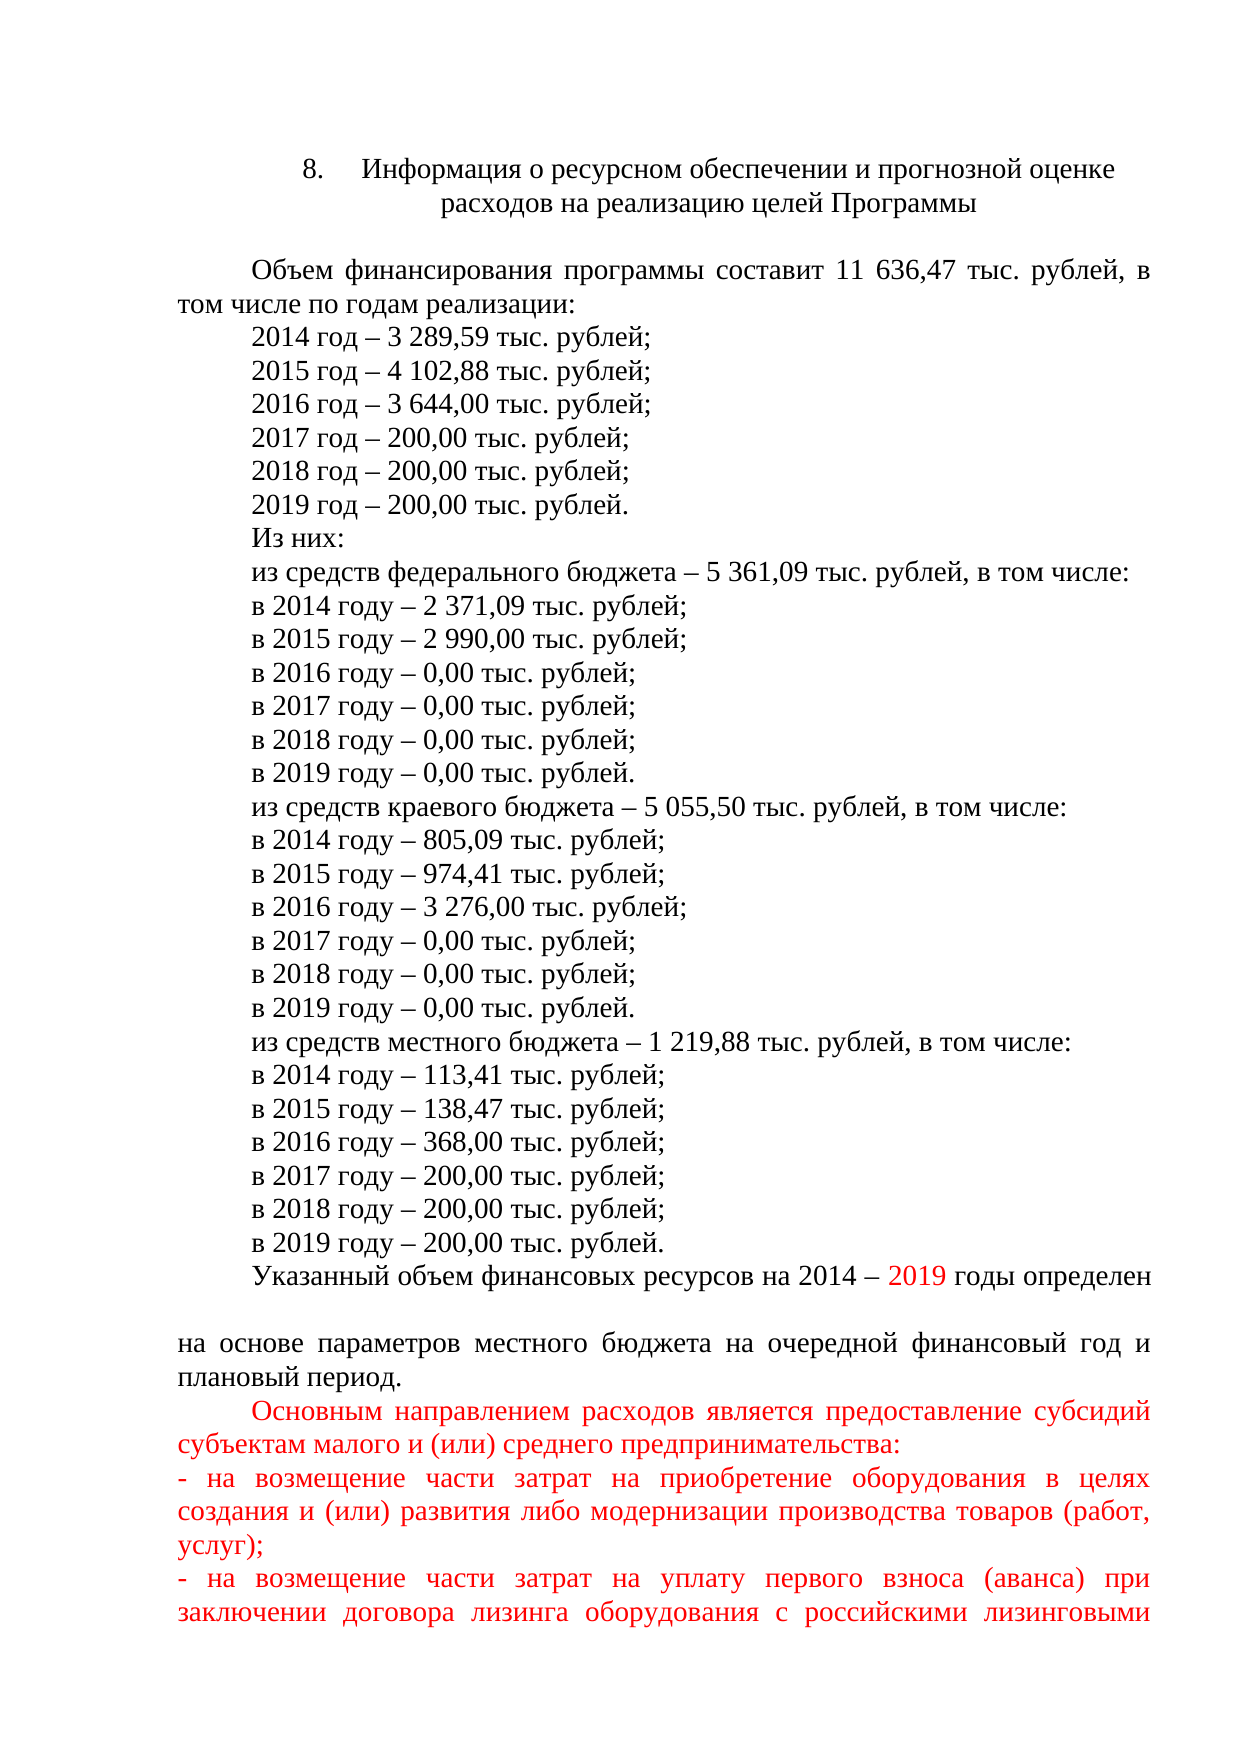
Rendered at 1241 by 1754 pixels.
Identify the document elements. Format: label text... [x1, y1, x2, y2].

text - на возмещение части затрат на приобретение оборудования в целях создания и (или) развития либо модернизации производства товаров (работ, услуг); [177, 1460, 1152, 1560]
text в 2015 году – 138,47 тыс. рублей; [177, 1091, 1152, 1124]
text Основным направлением расходов является предоставление субсидий субъектам малого и (или) среднего предпринимательства: [177, 1393, 1152, 1460]
text из средств федерального бюджета – 5 361,09 тыс. рублей, в том числе: [177, 554, 1152, 588]
text в 2017 году – 0,00 тыс. рублей; [177, 923, 1152, 957]
text из средств местного бюджета – 1 219,88 тыс. рублей, в том числе: [177, 1024, 1152, 1057]
text в 2016 году – 3 276,00 тыс. рублей; [177, 889, 1152, 923]
text из средств краевого бюджета – 5 055,50 тыс. рублей, в том числе: [177, 789, 1152, 822]
text 2015 год – 4 102,88 тыс. рублей; [177, 353, 1152, 386]
text 2017 год – 200,00 тыс. рублей; [177, 420, 1152, 453]
text в 2015 году – 974,41 тыс. рублей; [177, 856, 1152, 889]
text Указанный объем финансовых ресурсов на 2014 – 2019 годы определен на основе параметров местного бюджета на очередной финансовый год и плановый период. [177, 1258, 1152, 1393]
text в 2018 году – 200,00 тыс. рублей; [177, 1191, 1152, 1225]
text в 2019 году – 0,00 тыс. рублей. [177, 755, 1152, 789]
text 2019 год – 200,00 тыс. рублей. [177, 487, 1152, 521]
text в 2016 году – 0,00 тыс. рублей; [177, 655, 1152, 688]
text в 2019 году – 0,00 тыс. рублей. [177, 990, 1152, 1024]
text 2016 год – 3 644,00 тыс. рублей; [177, 386, 1152, 420]
text в 2017 году – 0,00 тыс. рублей; [177, 688, 1152, 722]
text в 2017 году – 200,00 тыс. рублей; [177, 1158, 1152, 1191]
text 2014 год – 3 289,59 тыс. рублей; [177, 319, 1152, 353]
text в 2019 году – 200,00 тыс. рублей. [177, 1225, 1152, 1258]
text Из них: [177, 521, 1152, 554]
text в 2014 году – 2 371,09 тыс. рублей; [177, 588, 1152, 621]
text в 2014 году – 805,09 тыс. рублей; [177, 822, 1152, 856]
text 2018 год – 200,00 тыс. рублей; [177, 453, 1152, 487]
text в 2015 году – 2 990,00 тыс. рублей; [177, 621, 1152, 655]
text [177, 1560, 1152, 1627]
text в 2016 году – 368,00 тыс. рублей; [177, 1124, 1152, 1158]
text в 2018 году – 0,00 тыс. рублей; [177, 957, 1152, 990]
text в 2014 году – 113,41 тыс. рублей; [177, 1057, 1152, 1091]
text в 2018 году – 0,00 тыс. рублей; [177, 722, 1152, 755]
text Объем финансирования программы составит 11 636,47 тыс. рублей, в том числе по годам реализации: [177, 252, 1152, 319]
list Информация о ресурсном обеспечении и прогнозной оценке расходов на реализацию целей Программы [266, 152, 1152, 219]
